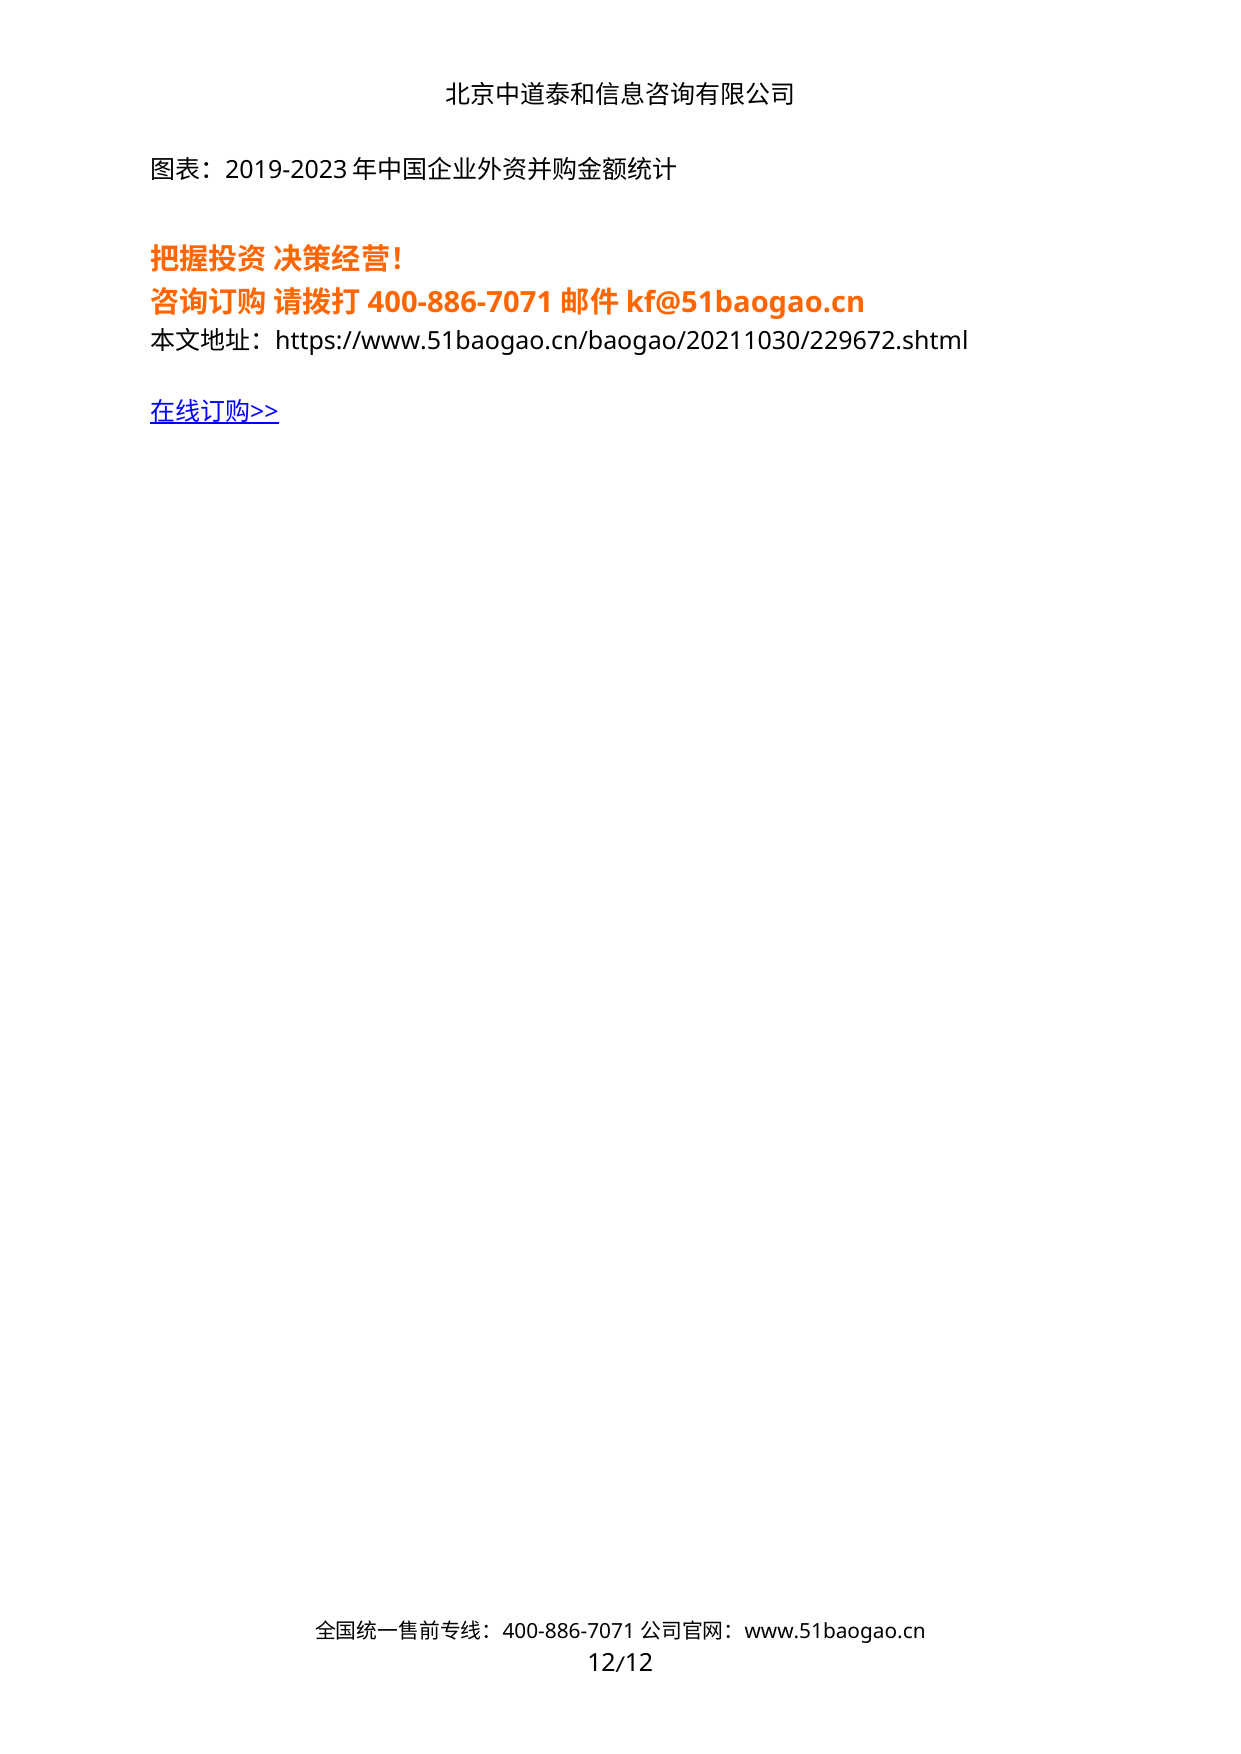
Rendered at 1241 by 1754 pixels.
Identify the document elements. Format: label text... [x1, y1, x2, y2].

text 图表：2019-2023年中国企业外资并购金额统计 [150, 150, 1090, 186]
text 在线订购>> [150, 357, 1090, 427]
text 把握投资 决策经营！咨询订购 请拨打 400-886-7071 邮件 kf@51baogao.cn本文地址：https://www.51baogao.cn/baogao/20211030/229672.shtml [150, 202, 1090, 357]
